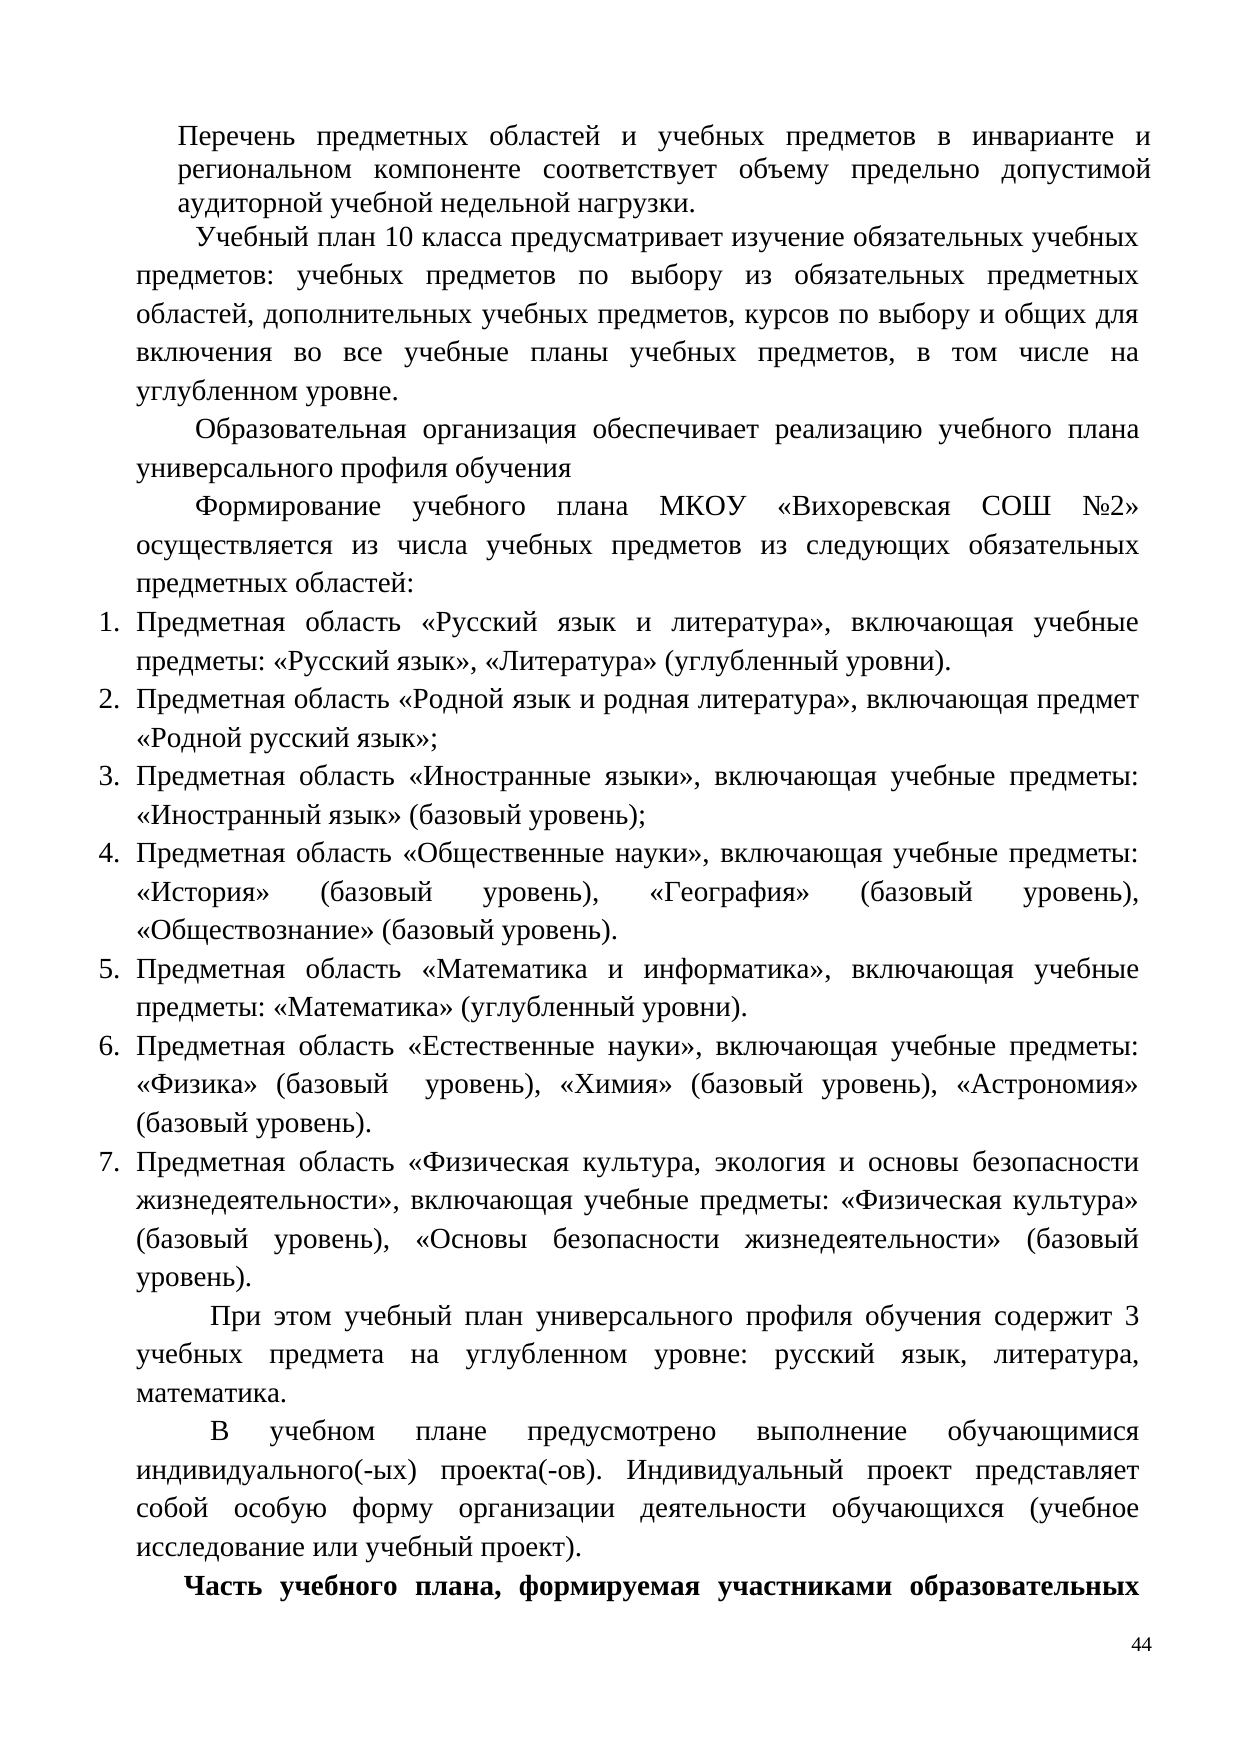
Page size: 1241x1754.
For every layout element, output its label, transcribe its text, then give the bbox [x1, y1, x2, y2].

list Предметная область «Иностранные языки», включающая учебные предметы: «Иностранный язык» (базовый уровень); [98, 758, 1140, 830]
text Формирование учебного плана МКОУ «Вихоревская СОШ №2» осуществляется из числа учебных предметов из следующих обязательных предметных областей: [136, 488, 1140, 599]
list Предметная область «Математика и информатика», включающая учебные предметы: «Математика» (углубленный уровни). [98, 951, 1140, 1023]
text В учебном плане предусмотрено выполнение обучающимися индивидуального(-ых) проекта(-ов). Индивидуальный проект представляет собой особую форму организации деятельности обучающихся (учебное исследование или учебный проект). [136, 1413, 1140, 1563]
text При этом учебный план универсального профиля обучения содержит 3 учебных предмета на углубленном уровне: русский язык, литература, математика. [136, 1298, 1140, 1408]
list Предметная область «Общественные науки», включающая учебные предметы: «История» (базовый уровень), «География» (базовый уровень), «Обществознание» (базовый уровень). [98, 835, 1140, 946]
list Предметная область «Физическая культура, экология и основы безопасности жизнедеятельности», включающая учебные предметы: «Физическая культура» (базовый уровень), «Основы безопасности жизнедеятельности» (базовый уровень). [98, 1144, 1140, 1293]
list Предметная область «Родной язык и родная литература», включающая предмет «Родной русский язык»; [98, 681, 1140, 753]
text Образовательная организация обеспечивает реализацию учебного плана универсального профиля обучения [136, 411, 1140, 483]
text Учебный план 10 класса предусматривает изучение обязательных учебных предметов: учебных предметов по выбору из обязательных предметных областей, дополнительных учебных предметов, курсов по выбору и общих для включения во все учебные планы учебных предметов, в том числе на углубленном уровне. [136, 219, 1140, 406]
text Перечень предметных областей и учебных предметов в инварианте и региональном компоненте соответствует объему предельно допустимой аудиторной учебной недельной нагрузки. [177, 118, 1152, 219]
list Предметная область «Естественные науки», включающая учебные предметы: «Физика» (базовый уровень), «Химия» (базовый уровень), «Астрономия» (базовый уровень). [98, 1028, 1140, 1139]
list Предметная область «Русский язык и литература», включающая учебные предметы: «Русский язык», «Литература» (углубленный уровни). [98, 604, 1140, 676]
